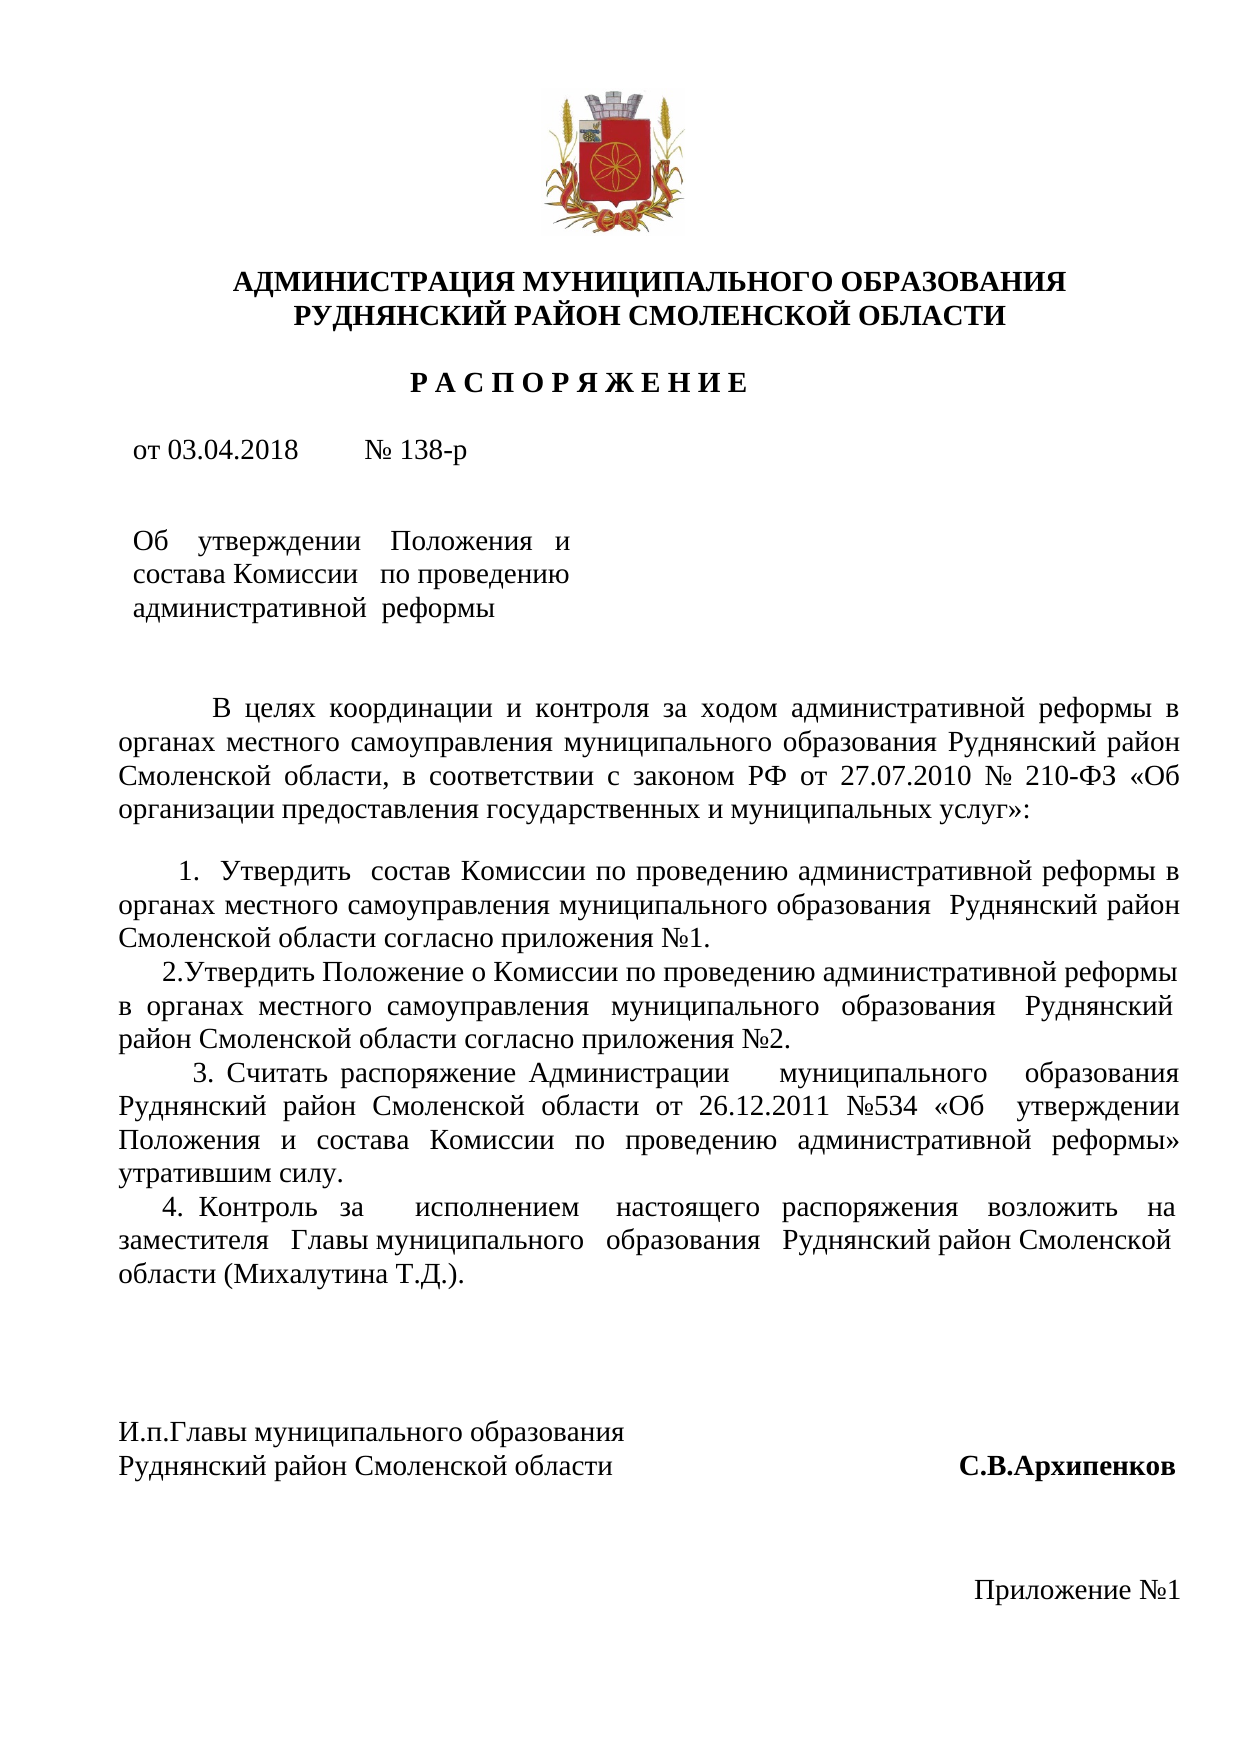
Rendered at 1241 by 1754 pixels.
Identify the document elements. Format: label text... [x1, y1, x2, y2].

text Р А С П О Р Я Ж Е Н И Е [118, 365, 1181, 398]
text заместителя Главы муниципального образования Руднянский район Смоленской области (Михалутина Т.Д.). [118, 1222, 1181, 1289]
text Приложение №1 [118, 1572, 1181, 1606]
text 1. Утвердить состав Комиссии по проведению административной реформы в органах местного самоуправления муниципального образования Руднянский район Смоленской области согласно приложения №1. [118, 853, 1181, 954]
text И.п.Главы муниципального образования [118, 1414, 1181, 1448]
text В целях координации и контроля за ходом административной реформы в органах местного самоуправления муниципального образования Руднянский район Смоленской области, в соответствии с законом РФ от 27.07.2010 № 210-ФЗ «Об организации предоставления государственных и муниципальных услуг»: [118, 691, 1181, 825]
picture [541, 88, 686, 236]
text 2.Утвердить Положение о Комиссии по проведению административной реформы в органах местного самоуправления муниципального образования Руднянский район Смоленской области согласно приложения №2. [118, 954, 1181, 1055]
text АДМИНИСТРАЦИЯ МУНИЦИПАЛЬНОГО ОБРАЗОВАНИЯ [118, 264, 1181, 298]
text 4. Контроль за исполнением настоящего распоряжения возложить на [118, 1189, 1181, 1222]
text 3. Считать распоряжение Администрации муниципального образования Руднянский район Смоленской области от 26.12.2011 №534 «Об утверждении Положения и состава Комиссии по проведению административной реформы» утратившим силу. [118, 1055, 1181, 1189]
text состава Комиссии по проведению [118, 556, 1181, 590]
text административной реформы [118, 590, 1181, 623]
text от 03.04.2018 № 138-р [118, 432, 1181, 465]
text Об утверждении Положения и [118, 523, 1181, 556]
text Руднянский район Смоленской области С.В.Архипенков [118, 1448, 1181, 1481]
text РУДНЯНСКИЙ РАЙОН СМОЛЕНСКОЙ ОБЛАСТИ [118, 298, 1181, 331]
